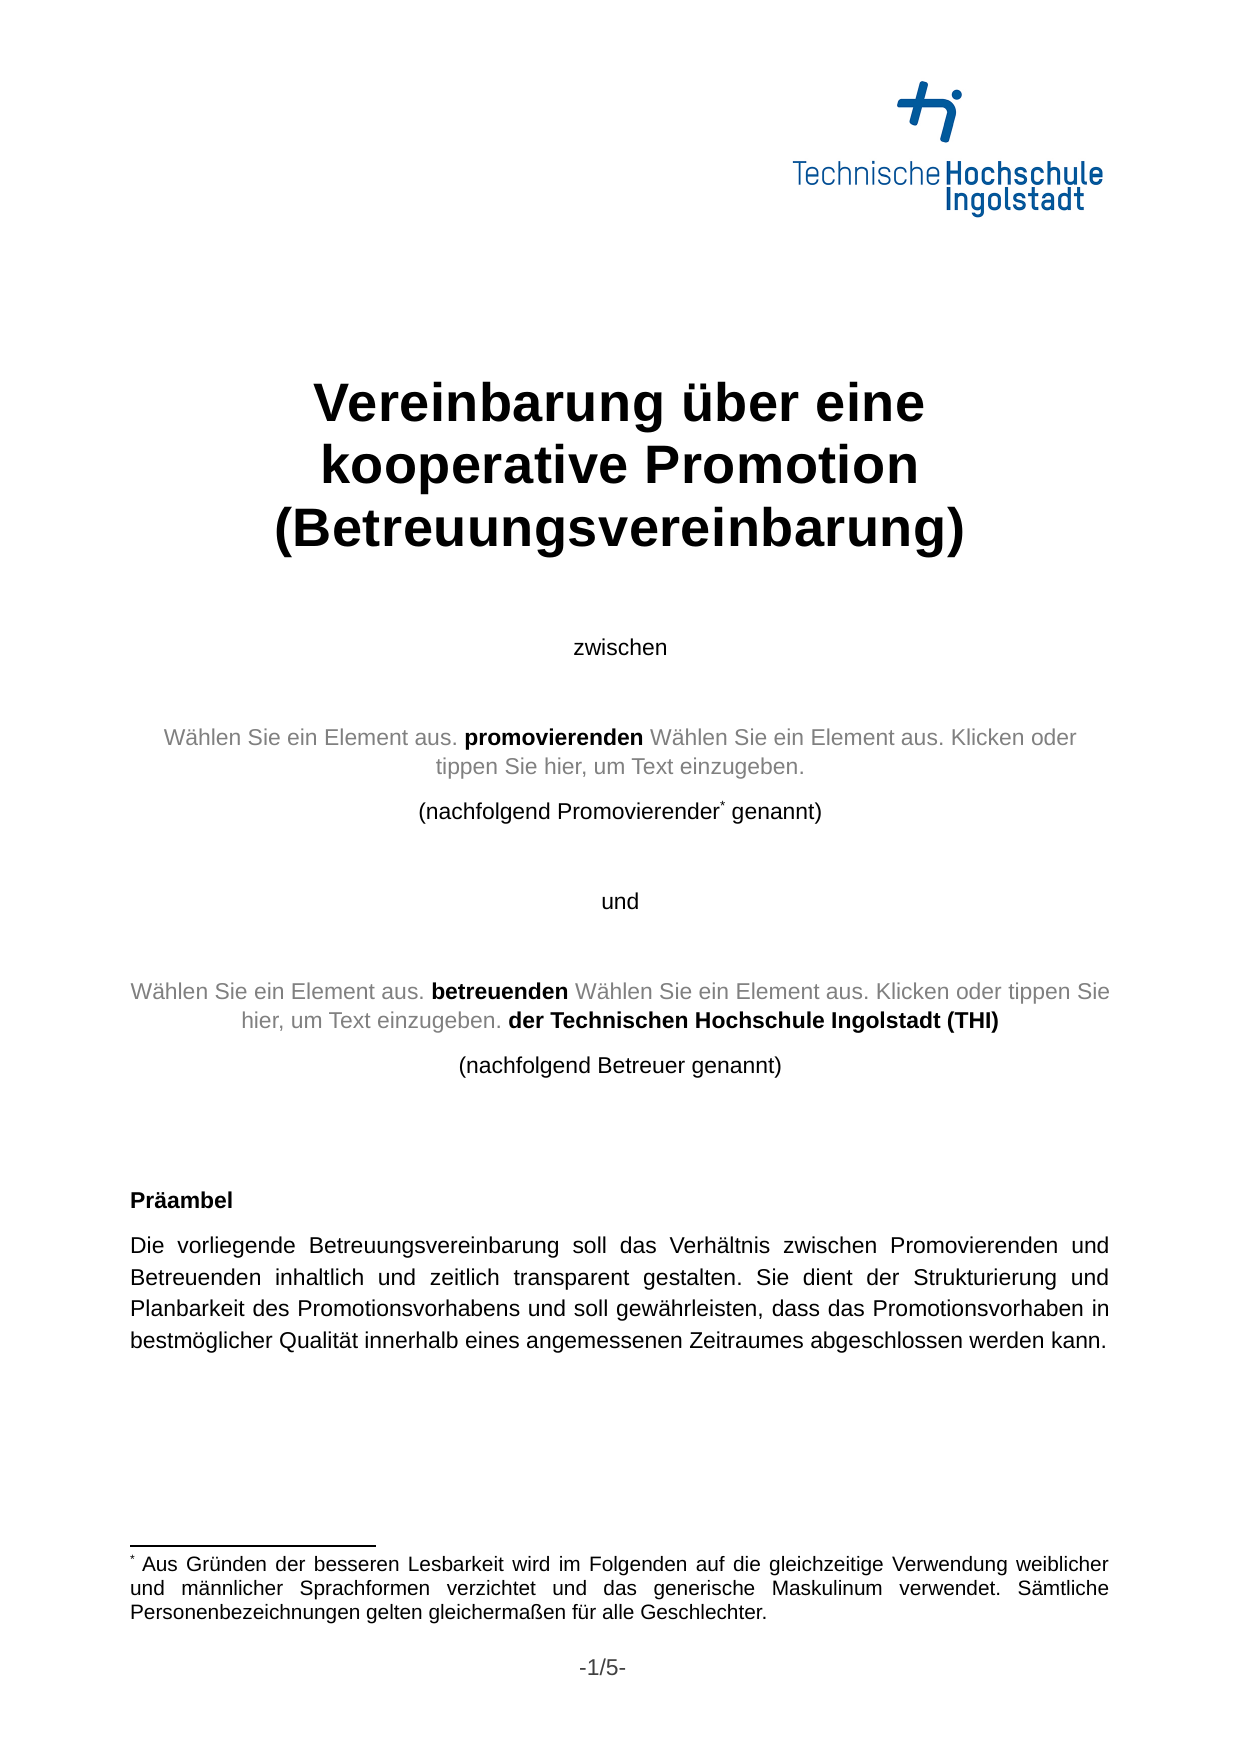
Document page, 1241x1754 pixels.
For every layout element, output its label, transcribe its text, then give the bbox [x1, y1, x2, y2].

picture [785, 73, 1111, 227]
text und [130, 888, 1110, 914]
text (nachfolgend Betreuer genannt) [130, 1052, 1110, 1078]
title (Betreuungsvereinbarung) [130, 495, 1110, 558]
text promovierenden [130, 724, 1110, 779]
text Die vorliegende Betreuungsvereinbarung soll das Verhältnis zwischen Promovierenden und Betreuenden inhaltlich und zeitlich transparent gestalten. Sie dient der Strukturierung und Planbarkeit des Promotionsvorhabens und soll gewährleisten, dass das Promotionsvorhaben in bestmöglicher Qualität innerhalb eines angemessenen Zeitraumes abgeschlossen werden kann. [130, 1232, 1110, 1353]
text (nachfolgend Promovierender genannt) [130, 798, 1110, 824]
title kooperative Promotion [130, 433, 1110, 495]
text zwischen [130, 634, 1110, 660]
text Präambel [130, 1187, 1110, 1213]
text betreuenden der Technischen Hochschule Ingolstadt (THI) [130, 978, 1110, 1033]
title Vereinbarung über eine [130, 371, 1110, 433]
